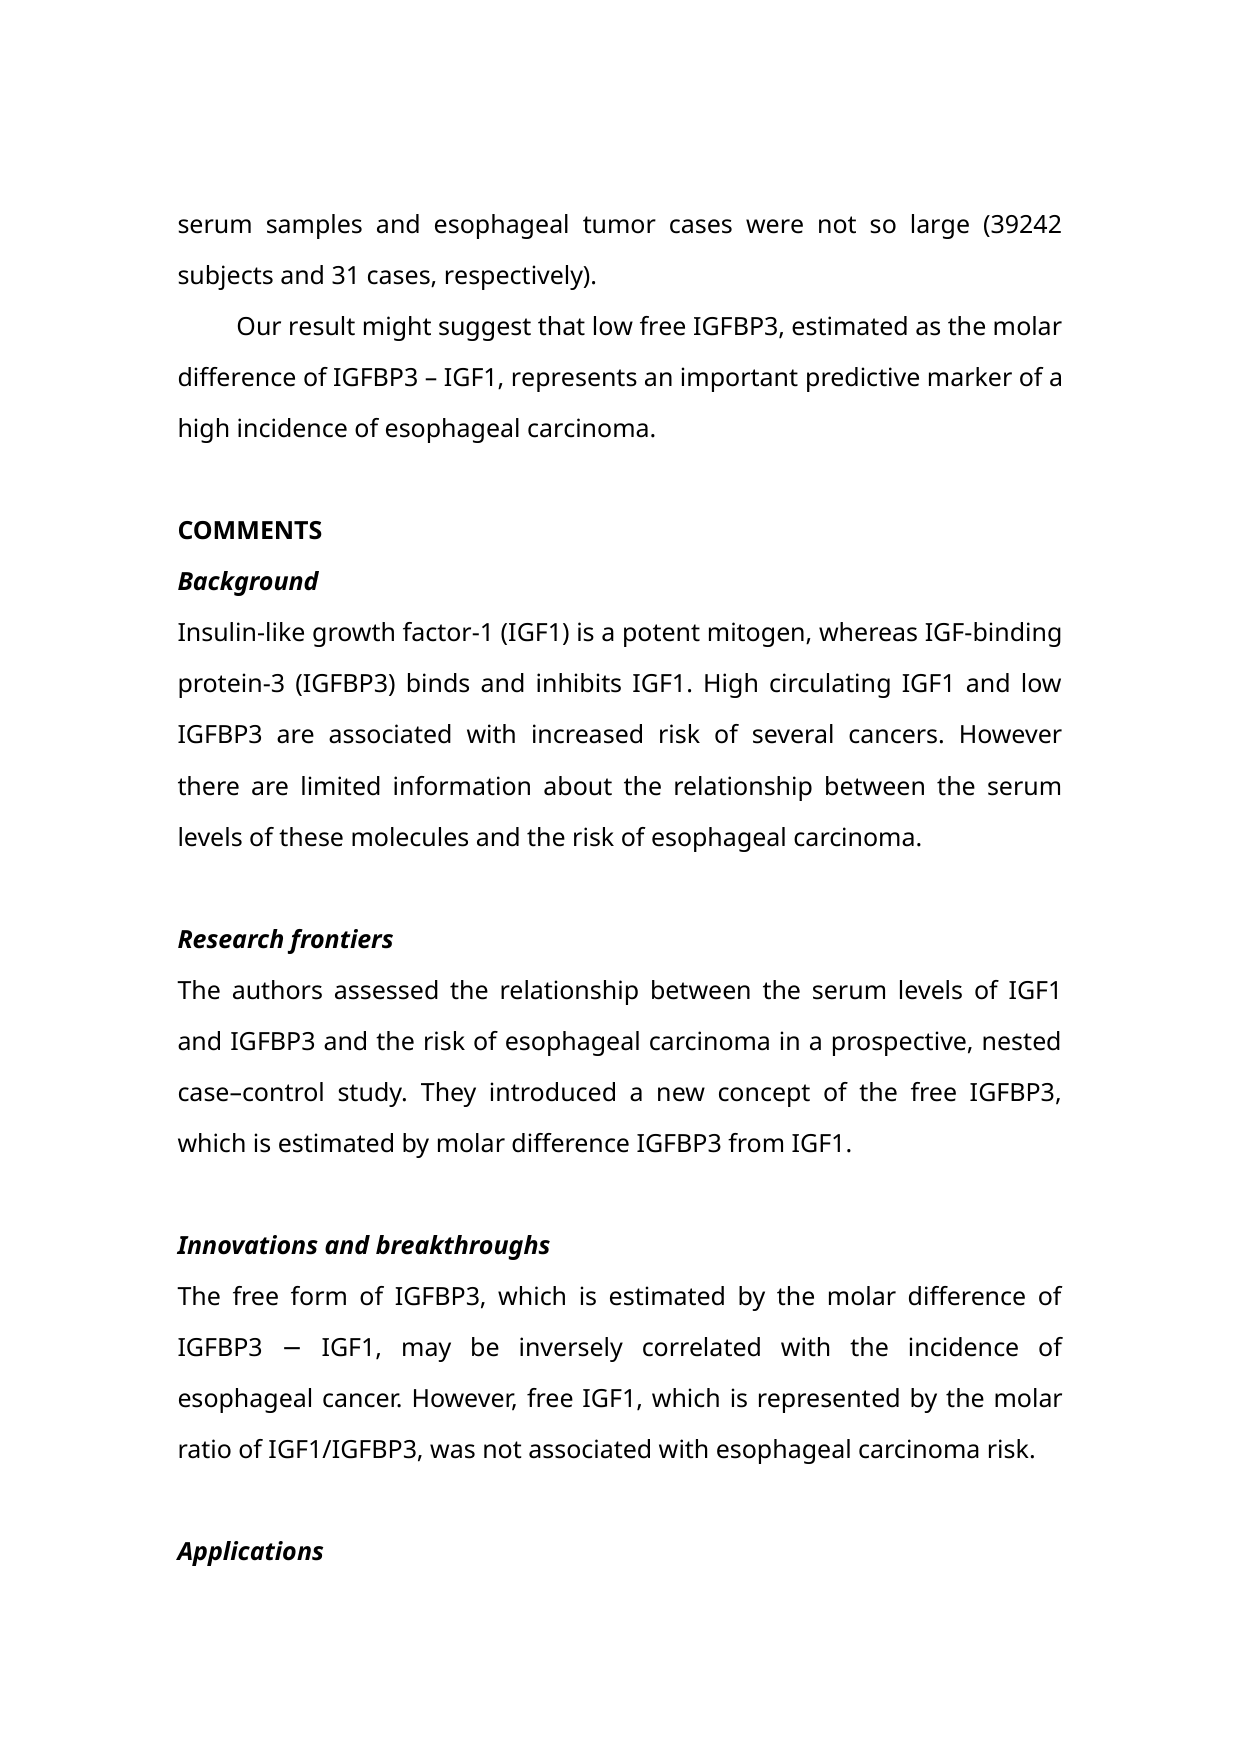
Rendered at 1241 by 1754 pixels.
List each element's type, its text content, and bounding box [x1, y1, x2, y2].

text COMMENTS [177, 513, 1063, 547]
text Innovations and breakthroughs [177, 1228, 1063, 1262]
text Insulin-like growth factor-1 (IGF1) is a potent mitogen, whereas IGF-binding protein-3 (IGFBP3) binds and inhibits IGF1. High circulating IGF1 and low IGFBP3 are associated with increased risk of several cancers. However there are limited information about the relationship between the serum levels of these molecules and the risk of esophageal carcinoma. [177, 615, 1063, 853]
text Our result might suggest that low free IGFBP3, estimated as the molar difference of IGFBP3 – IGF1, represents an important predictive marker of a high incidence of esophageal carcinoma. [177, 309, 1063, 445]
text The authors assessed the relationship between the serum levels of IGF1 and IGFBP3 and the risk of esophageal carcinoma in a prospective, nested case–control study. They introduced a new concept of the free IGFBP3, which is estimated by molar difference IGFBP3 from IGF1. [177, 972, 1063, 1159]
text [177, 207, 1063, 292]
text Research frontiers [177, 921, 1063, 955]
text The free form of IGFBP3, which is estimated by the molar difference of IGFBP3 − IGF1, may be inversely correlated with the incidence of esophageal cancer. However, free IGF1, which is represented by the molar ratio of IGF1/IGFBP3, was not associated with esophageal carcinoma risk. [177, 1279, 1063, 1466]
text Applications [177, 1534, 1063, 1568]
text Background [177, 564, 1063, 598]
